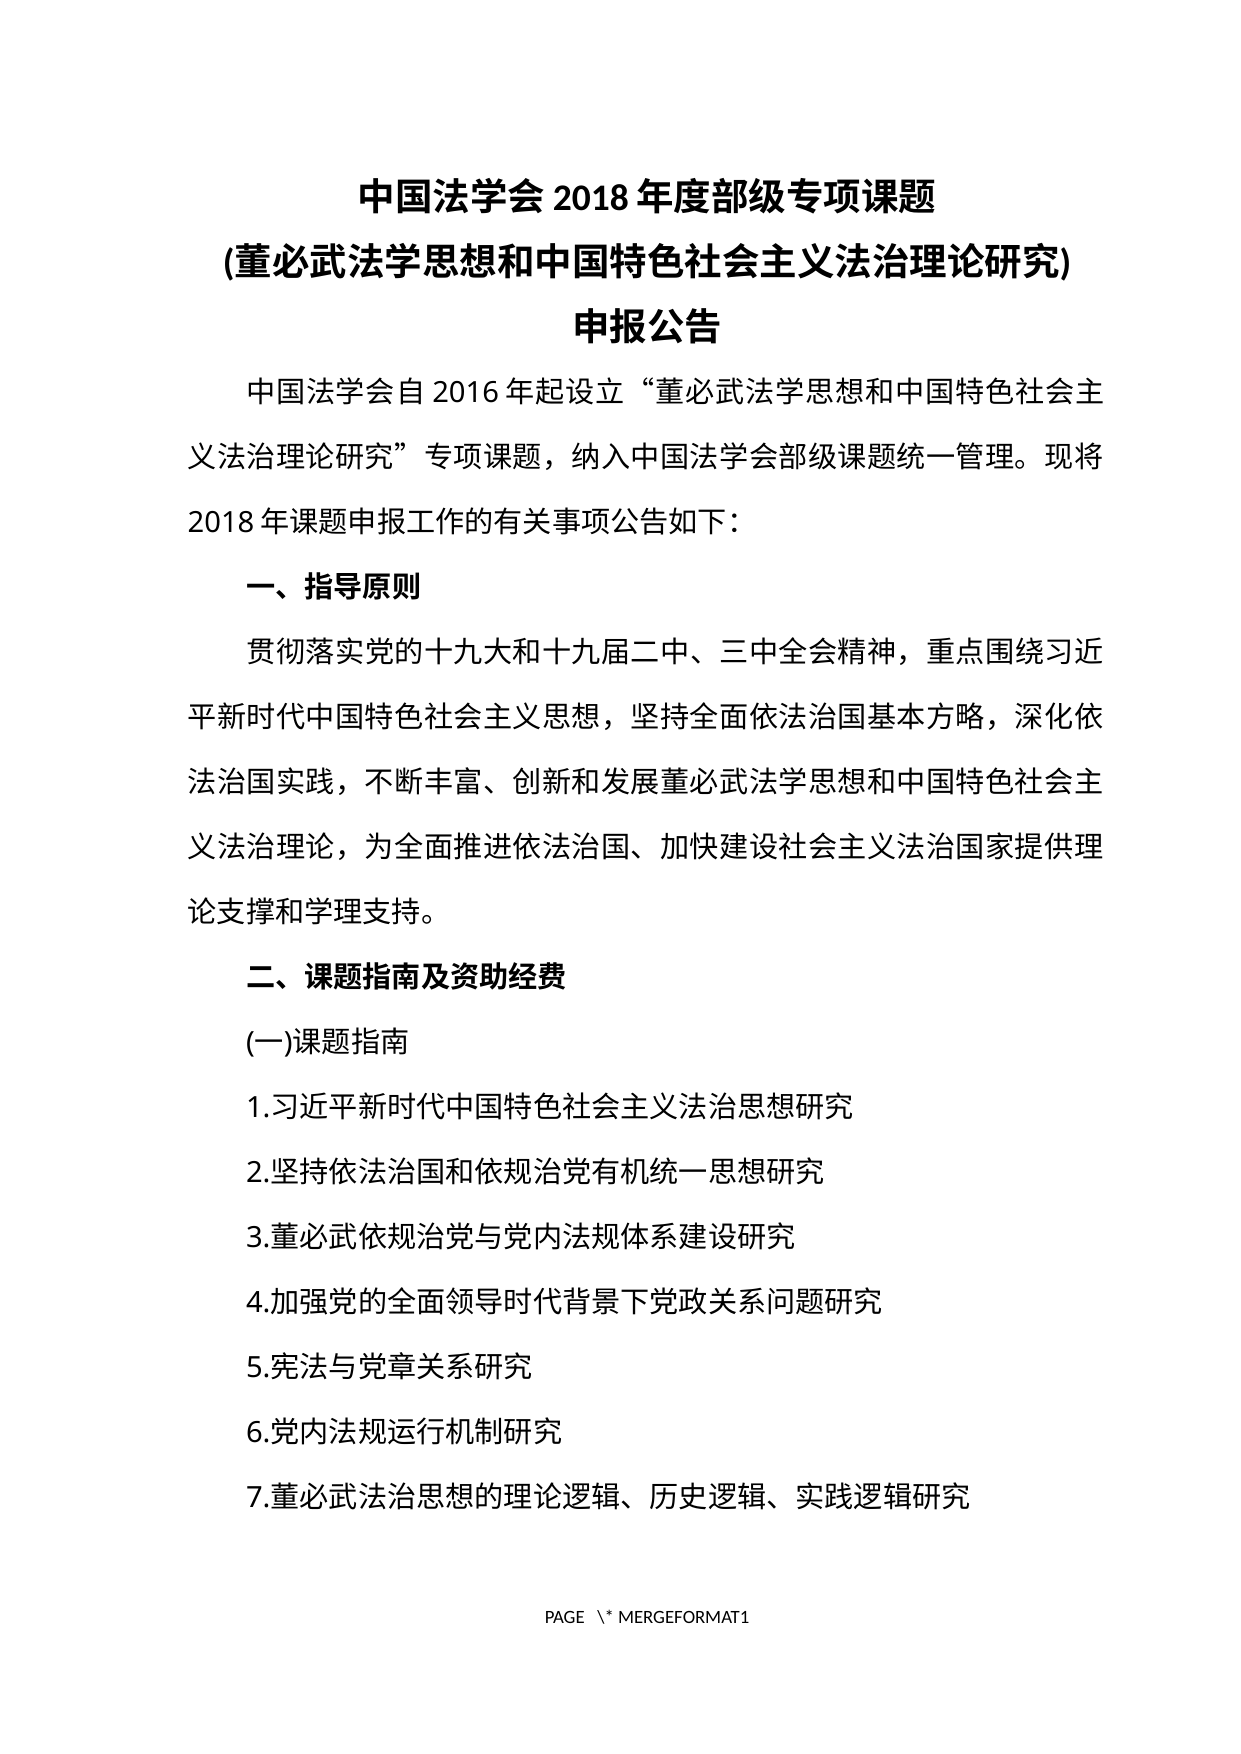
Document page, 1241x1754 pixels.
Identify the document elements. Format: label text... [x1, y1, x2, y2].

text 申报公告 [187, 292, 1106, 357]
text 贯彻落实党的十九大和十九届二中、三中全会精神，重点围绕习近平新时代中国特色社会主义思想，坚持全面依法治国基本方略，深化依法治国实践，不断丰富、创新和发展董必武法学思想和中国特色社会主义法治理论，为全面推进依法治国、加快建设社会主义法治国家提供理论支撑和学理支持。 [187, 617, 1106, 942]
text 二、课题指南及资助经费 [187, 942, 1106, 1007]
text 中国法学会2018年度部级专项课题 [187, 162, 1106, 227]
text (董必武法学思想和中国特色社会主义法治理论研究) [187, 227, 1106, 292]
text (一)课题指南 [187, 1007, 1106, 1072]
text 一、指导原则 [187, 552, 1106, 617]
text 2.坚持依法治国和依规治党有机统一思想研究 [187, 1137, 1106, 1202]
text 4.加强党的全面领导时代背景下党政关系问题研究 [187, 1267, 1106, 1332]
text 中国法学会自2016年起设立“董必武法学思想和中国特色社会主义法治理论研究”专项课题，纳入中国法学会部级课题统一管理。现将2018年课题申报工作的有关事项公告如下： [187, 357, 1106, 552]
text 1.习近平新时代中国特色社会主义法治思想研究 [187, 1072, 1106, 1137]
text 7.董必武法治思想的理论逻辑、历史逻辑、实践逻辑研究 [187, 1462, 1106, 1527]
text 3.董必武依规治党与党内法规体系建设研究 [187, 1202, 1106, 1267]
text 6.党内法规运行机制研究 [187, 1397, 1106, 1462]
text 5.宪法与党章关系研究 [187, 1332, 1106, 1397]
